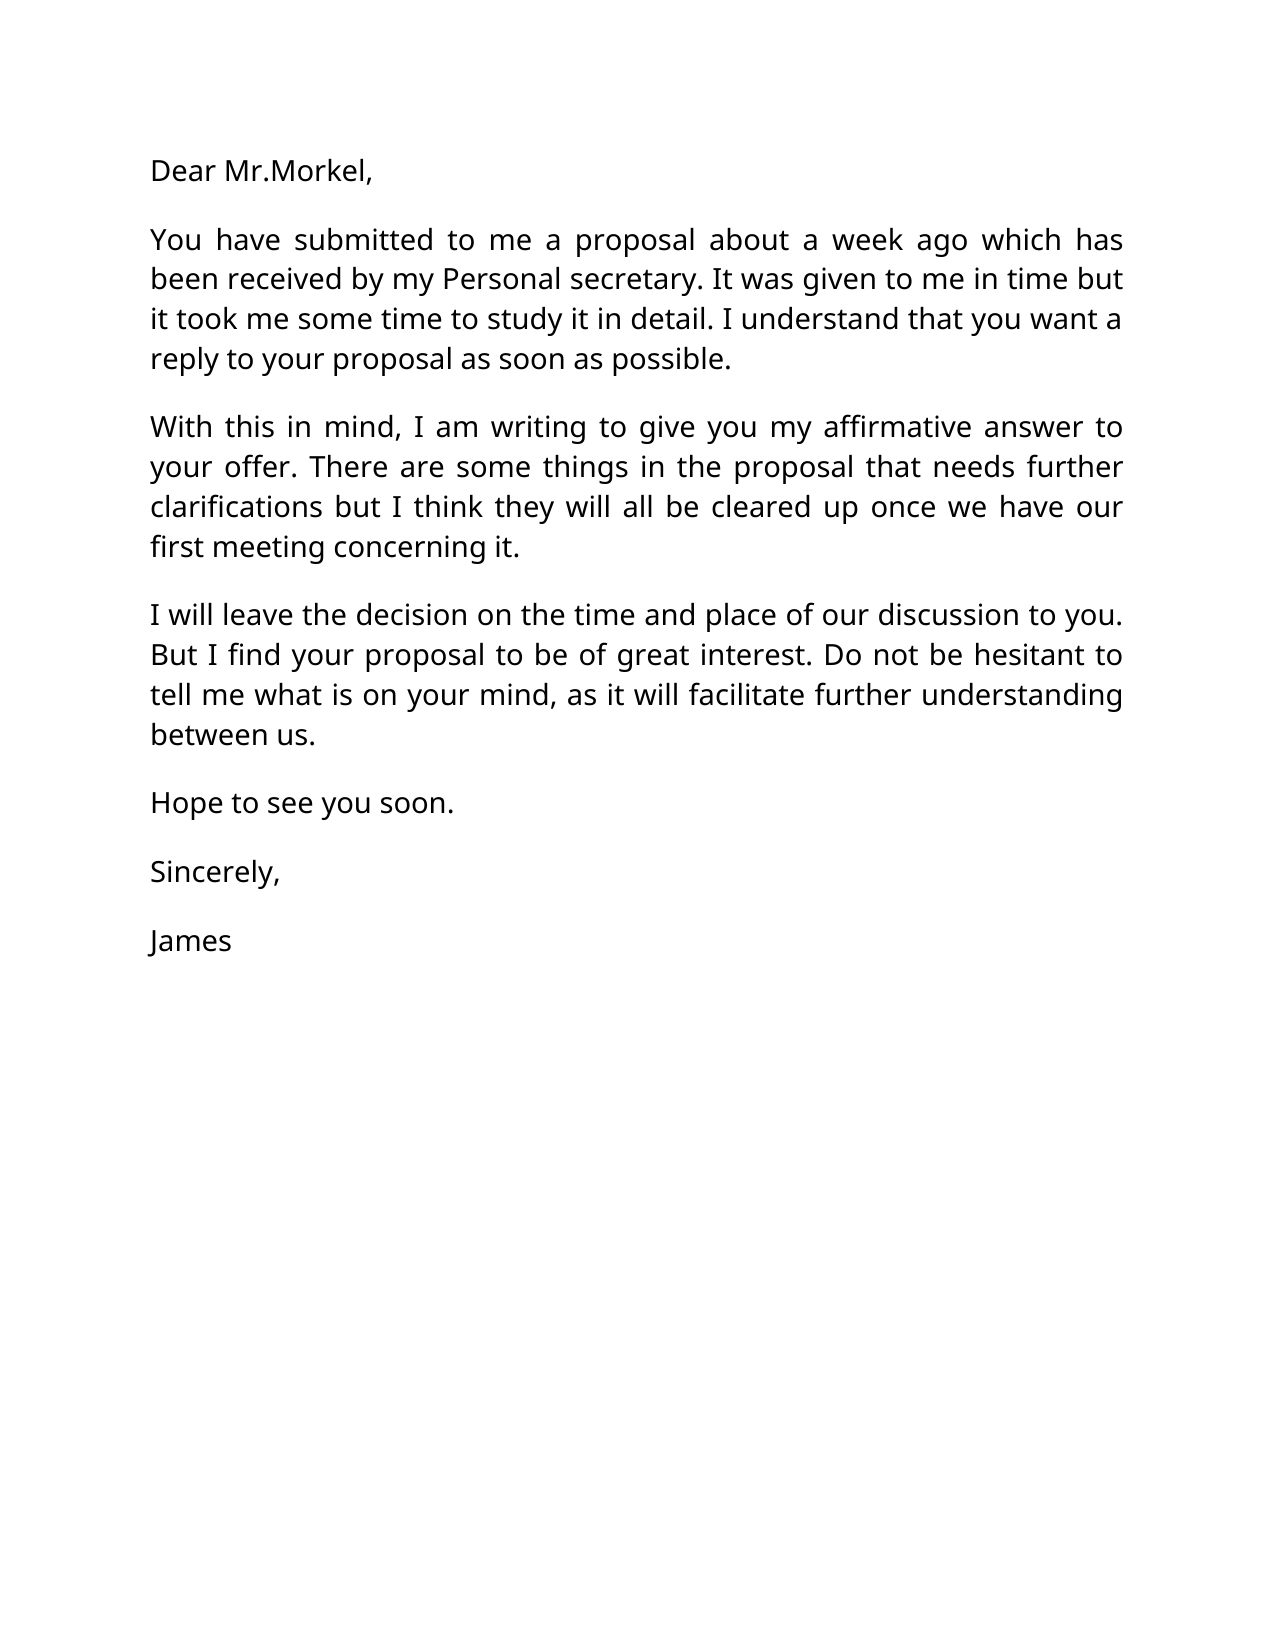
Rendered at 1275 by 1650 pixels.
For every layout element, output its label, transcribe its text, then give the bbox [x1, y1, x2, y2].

text You have submitted to me a proposal about a week ago which has been received by my Personal secretary. It was given to me in time but it took me some time to study it in detail. I understand that you want a reply to your proposal as soon as possible. [150, 219, 1125, 378]
text With this in mind, I am writing to give you my affirmative answer to your offer. There are some things in the proposal that needs further clarifications but I think they will all be cleared up once we have our first meeting concerning it. [150, 407, 1125, 566]
text Sincerely, [150, 851, 1125, 891]
text Dear Mr.Morkel, [150, 150, 1125, 190]
text Hope to see you soon. [150, 783, 1125, 822]
text I will leave the decision on the time and place of our discussion to you. But I find your proposal to be of great interest. Do not be hesitant to tell me what is on your mind, as it will facilitate further understanding between us. [150, 595, 1125, 753]
text James [150, 920, 1125, 960]
